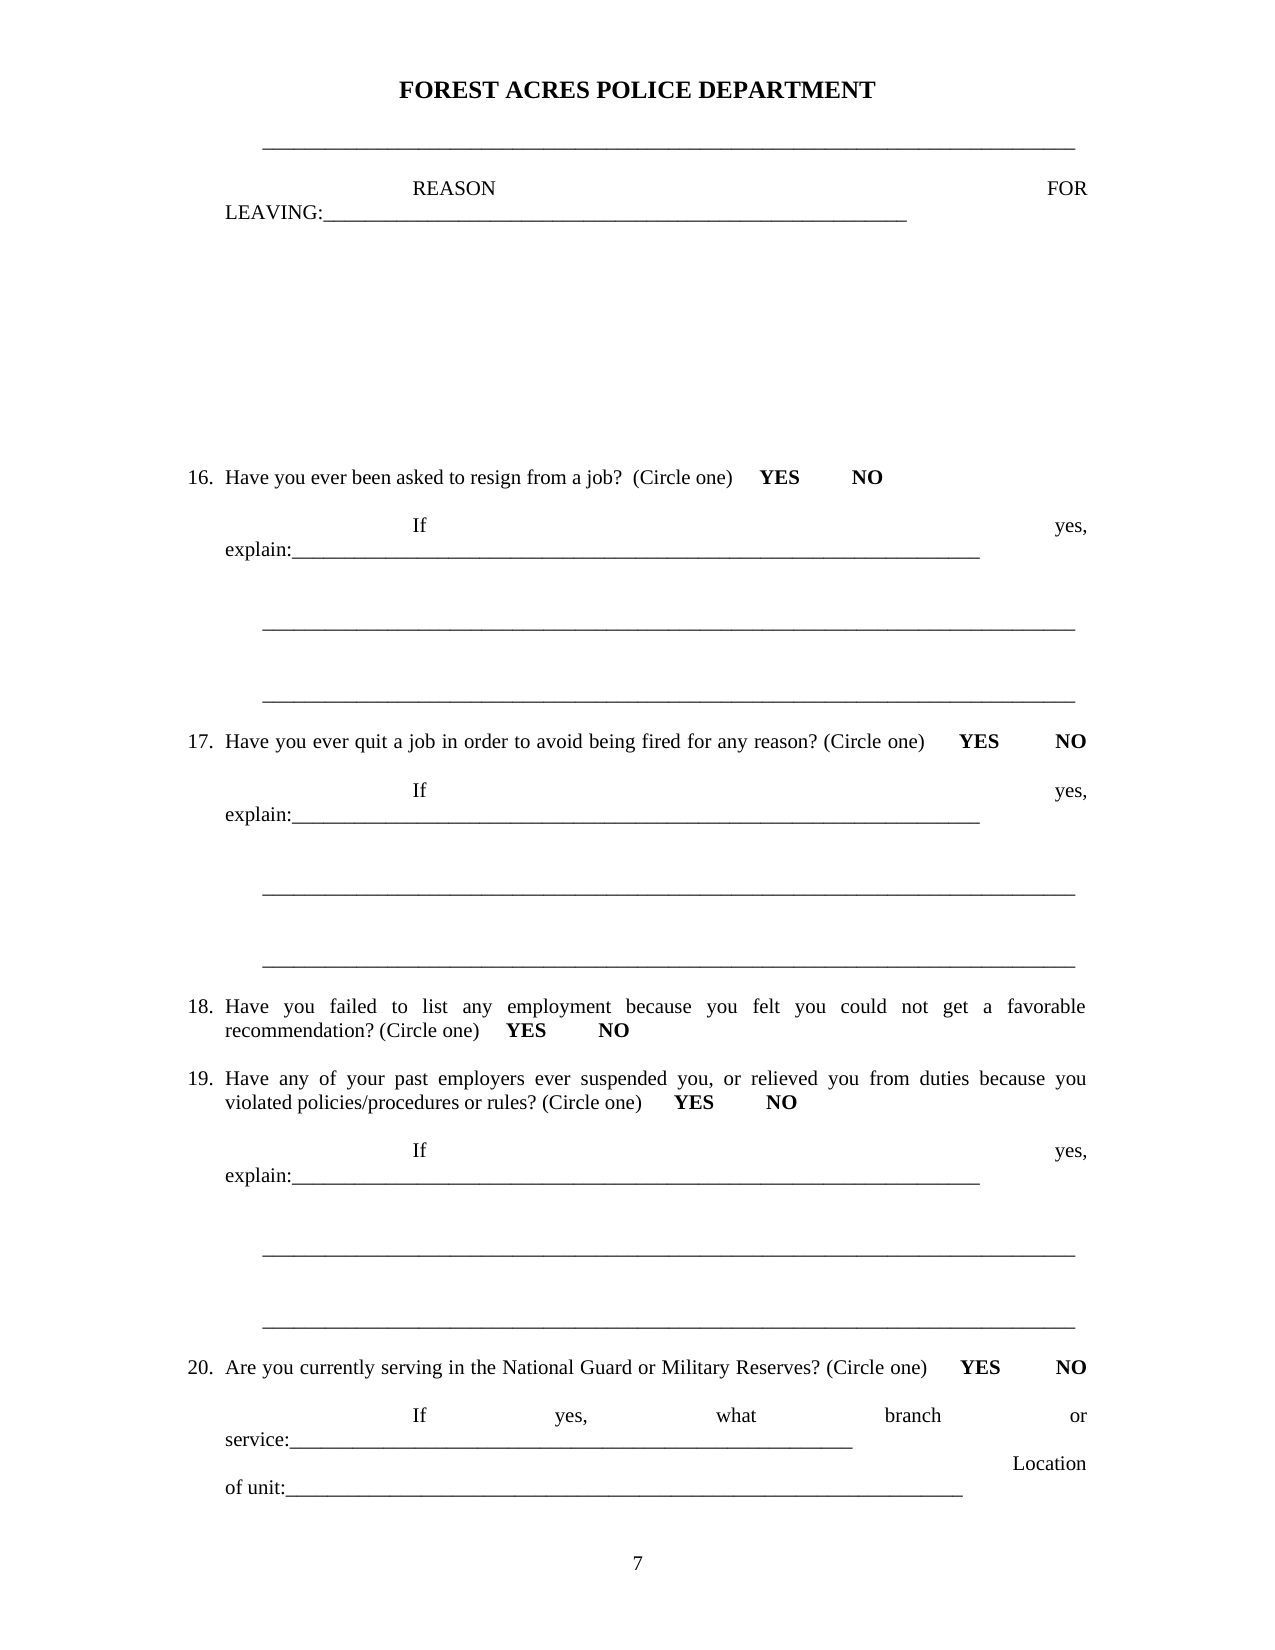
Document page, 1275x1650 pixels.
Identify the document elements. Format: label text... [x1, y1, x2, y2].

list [187, 1355, 1087, 1499]
list Have you ever quit a job in order to avoid being fired for any reason? (Circle one) YES NO If yes, explain:__________________________________________________________________ ______________________________________________________________________________ ______________________________________________________________________________ [187, 729, 1087, 970]
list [187, 104, 1087, 248]
list Have you failed to list any employment because you felt you could not get a favorable recommendation? (Circle one) YES NO [187, 994, 1087, 1042]
list Have you ever been asked to resign from a job? (Circle one) YES NO If yes, explain:__________________________________________________________________ ______________________________________________________________________________ ______________________________________________________________________________ [187, 465, 1087, 705]
list Have any of your past employers ever suspended you, or relieved you from duties because you violated policies/procedures or rules? (Circle one) YES NO If yes, explain:__________________________________________________________________ ______________________________________________________________________________ ______________________________________________________________________________ [187, 1066, 1087, 1331]
